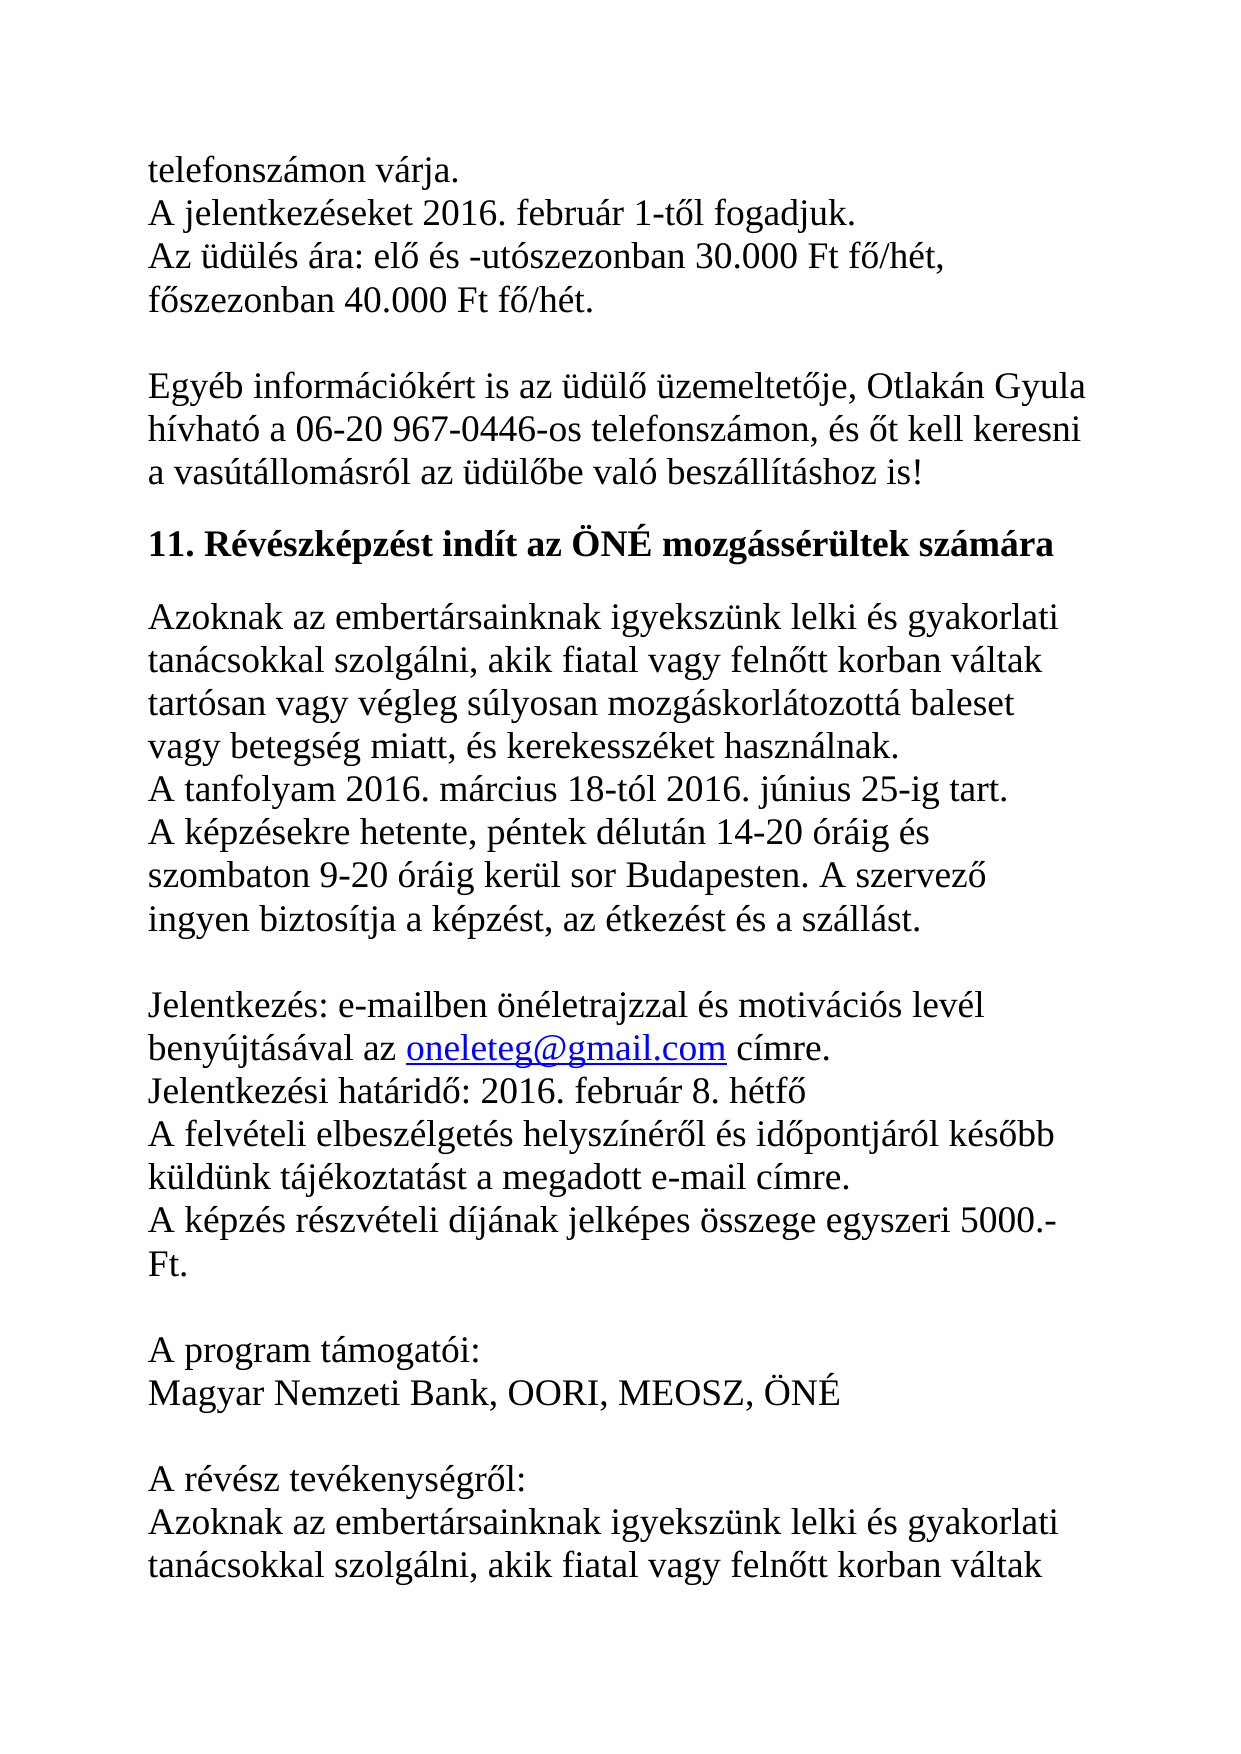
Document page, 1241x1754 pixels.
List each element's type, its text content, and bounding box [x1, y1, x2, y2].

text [148, 594, 1093, 1586]
text 11. Révészképzést indít az ÖNÉ mozgássérültek számára [148, 522, 1093, 565]
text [148, 148, 1093, 493]
